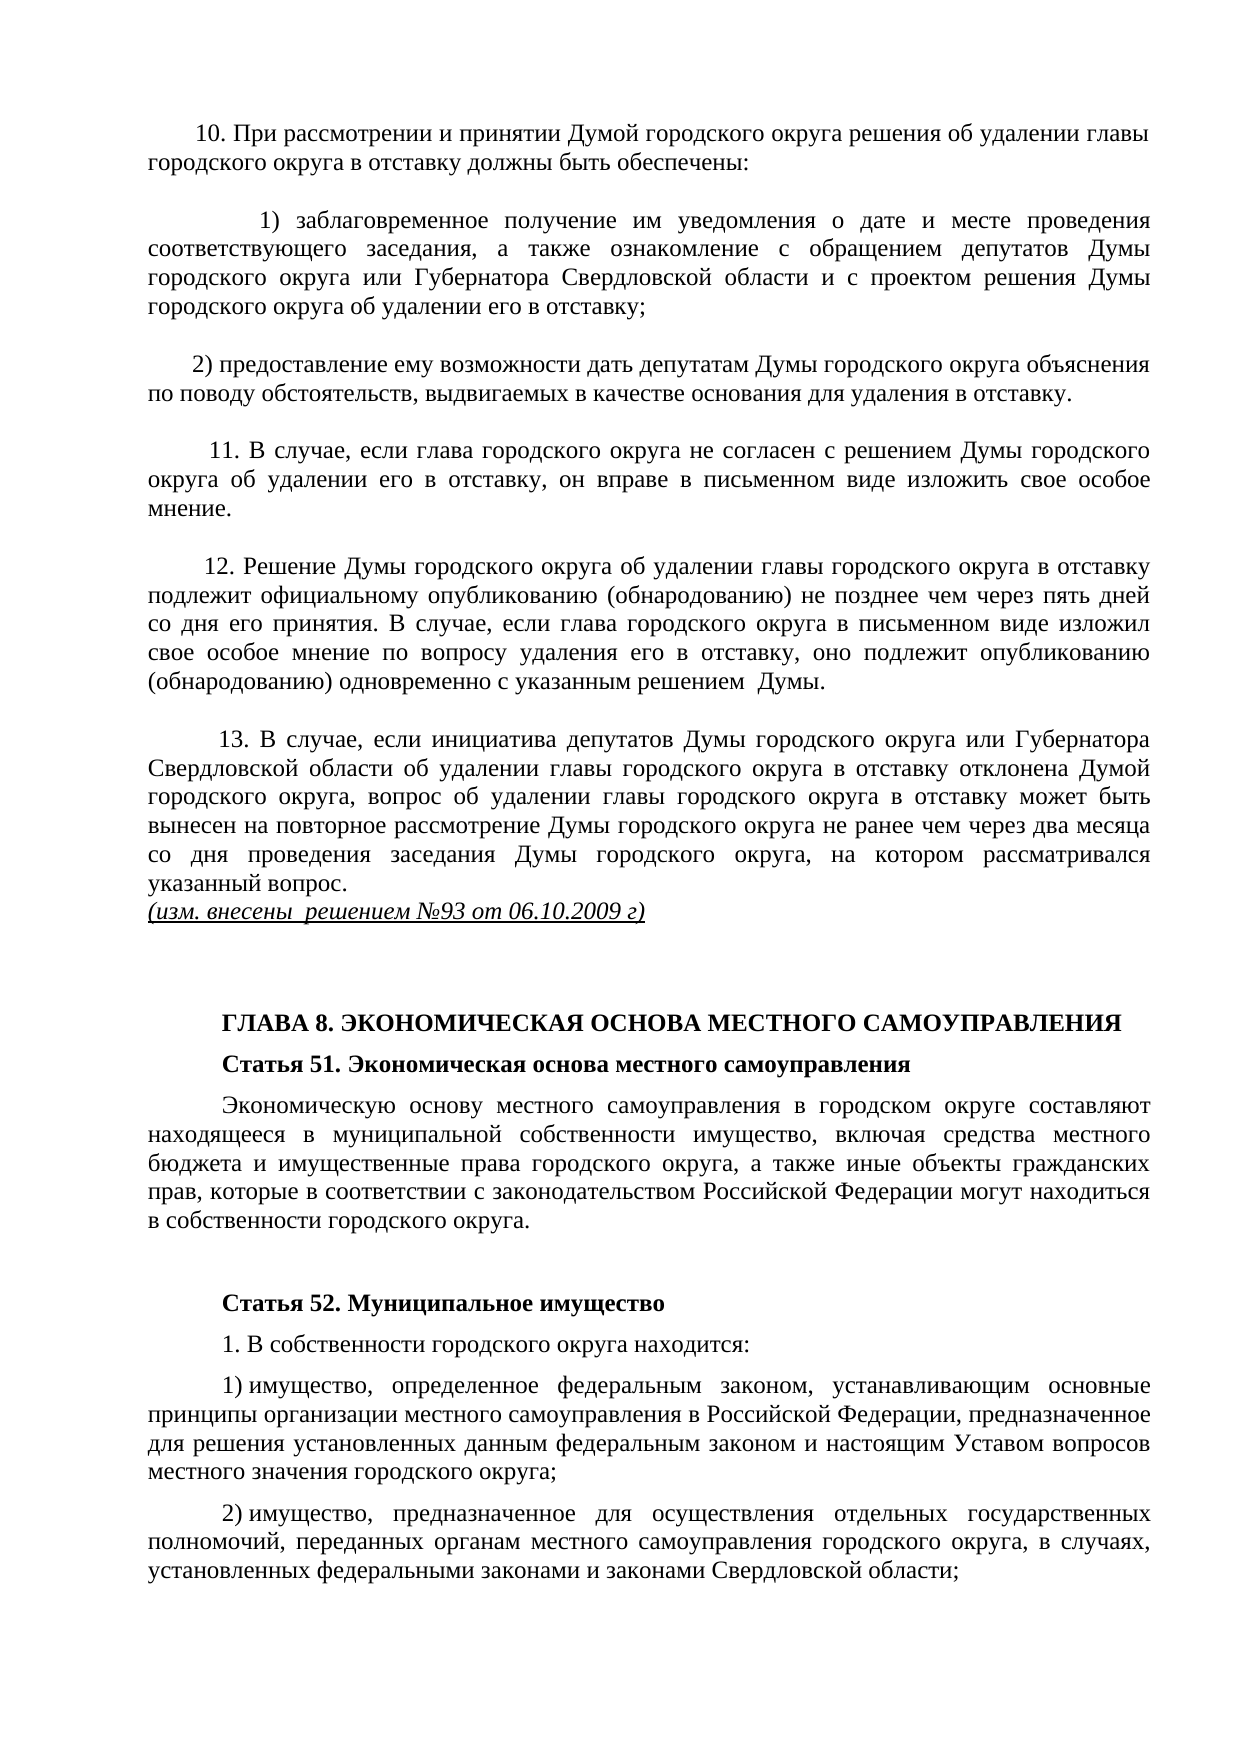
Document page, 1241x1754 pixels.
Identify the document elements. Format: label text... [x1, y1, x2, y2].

text Экономическую основу местного самоуправления в городском округе составляют находящееся в муниципальной собственности имущество, включая средства местного бюджета и имущественные права городского округа, а также иные объекты гражданских прав, которые в соответствии с законодательством Российской Федерации могут находиться в собственности городского округа. [148, 1090, 1152, 1234]
text Статья 52. Муниципальное имущество [148, 1288, 1152, 1316]
text 2) имущество, предназначенное для осуществления отдельных государственных полномочий, переданных органам местного самоуправления городского округа, в случаях, установленных федеральными законами и законами Свердловской области; [148, 1498, 1152, 1584]
text 1) имущество, определенное федеральным законом, устанавливающим основные принципы организации местного самоуправления в Российской Федерации, предназначенное для решения установленных данным федеральным законом и настоящим Уставом вопросов местного значения городского округа; [148, 1370, 1152, 1485]
text 1. В собственности городского округа находится: [148, 1329, 1152, 1358]
text 1) заблаговременное получение им уведомления о дате и месте проведения соответствующего заседания, а также ознакомление с обращением депутатов Думы городского округа или Губернатора Свердловской области и с проектом решения Думы городского округа об удалении его в отставку; [148, 205, 1152, 320]
text 10. При рассмотрении и принятии Думой городского округа решения об удалении главы городского округа в отставку должны быть обеспечены: [148, 118, 1152, 176]
text 11. В случае, если глава городского округа не согласен с решением Думы городского округа об удалении его в отставку, он вправе в письменном виде изложить свое особое мнение. [148, 436, 1152, 522]
text 2) предоставление ему возможности дать депутатам Думы городского округа объяснения по поводу обстоятельств, выдвигаемых в качестве основания для удаления в отставку. [148, 349, 1152, 406]
text 13. В случае, если инициатива депутатов Думы городского округа или Губернатора Свердловской области об удалении главы городского округа в отставку отклонена Думой городского округа, вопрос об удалении главы городского округа в отставку может быть вынесен на повторное рассмотрение Думы городского округа не ранее чем через два месяца со дня проведения заседания Думы городского округа, на котором рассматривался указанный вопрос. [148, 724, 1152, 896]
text (изм. внесены решением №93 от 06.10.2009 г) [148, 896, 1152, 925]
text Статья 51. Экономическая основа местного самоуправления [148, 1049, 1152, 1078]
title Глава 8. ЭКОНОМИЧЕСКАЯ ОСНОВА МЕСТНОГО САМОУПРАВЛЕНИЯ [148, 1008, 1152, 1036]
text 12. Решение Думы городского округа об удалении главы городского округа в отставку подлежит официальному опубликованию (обнародованию) не позднее чем через пять дней со дня его принятия. В случае, если глава городского округа в письменном виде изложил свое особое мнение по вопросу удаления его в отставку, оно подлежит опубликованию (обнародованию) одновременно с указанным решением Думы. [148, 551, 1152, 695]
